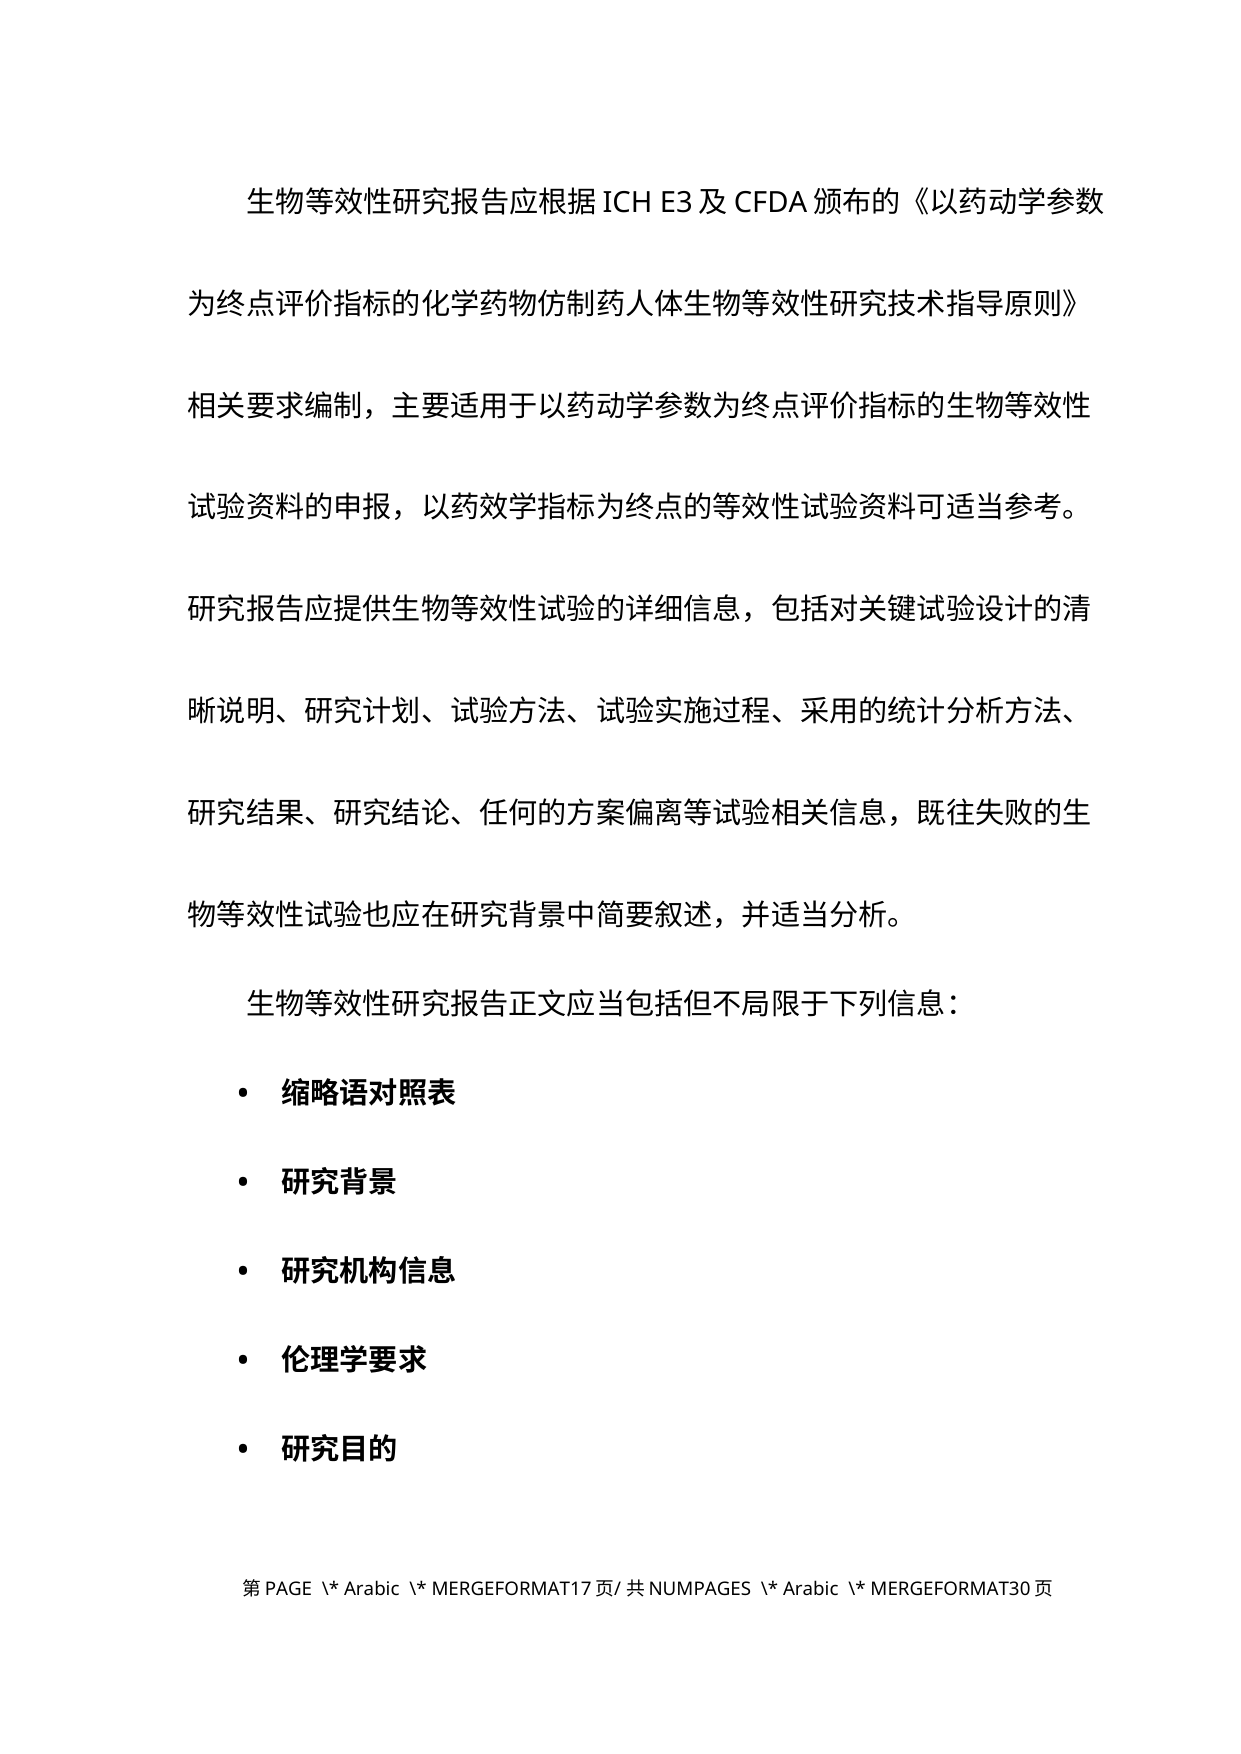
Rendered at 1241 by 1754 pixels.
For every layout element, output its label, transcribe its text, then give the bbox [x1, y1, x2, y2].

list 研究背景 [237, 1146, 1107, 1214]
text 生物等效性研究报告正文应当包括但不局限于下列信息： [187, 968, 1107, 1036]
list 研究目的 [237, 1413, 1107, 1481]
list 研究机构信息 [237, 1235, 1107, 1303]
list 伦理学要求 [237, 1324, 1107, 1392]
text 生物等效性研究报告应根据ICH E3及CFDA颁布的《以药动学参数为终点评价指标的化学药物仿制药人体生物等效性研究技术指导原则》相关要求编制，主要适用于以药动学参数为终点评价指标的生物等效性试验资料的申报，以药效学指标为终点的等效性试验资料可适当参考。研究报告应提供生物等效性试验的详细信息，包括对关键试验设计的清晰说明、研究计划、试验方法、试验实施过程、采用的统计分析方法、研究结果、研究结论、任何的方案偏离等试验相关信息，既往失败的生物等效性试验也应在研究背景中简要叙述，并适当分析。 [187, 166, 1107, 947]
list 缩略语对照表 [237, 1057, 1107, 1125]
